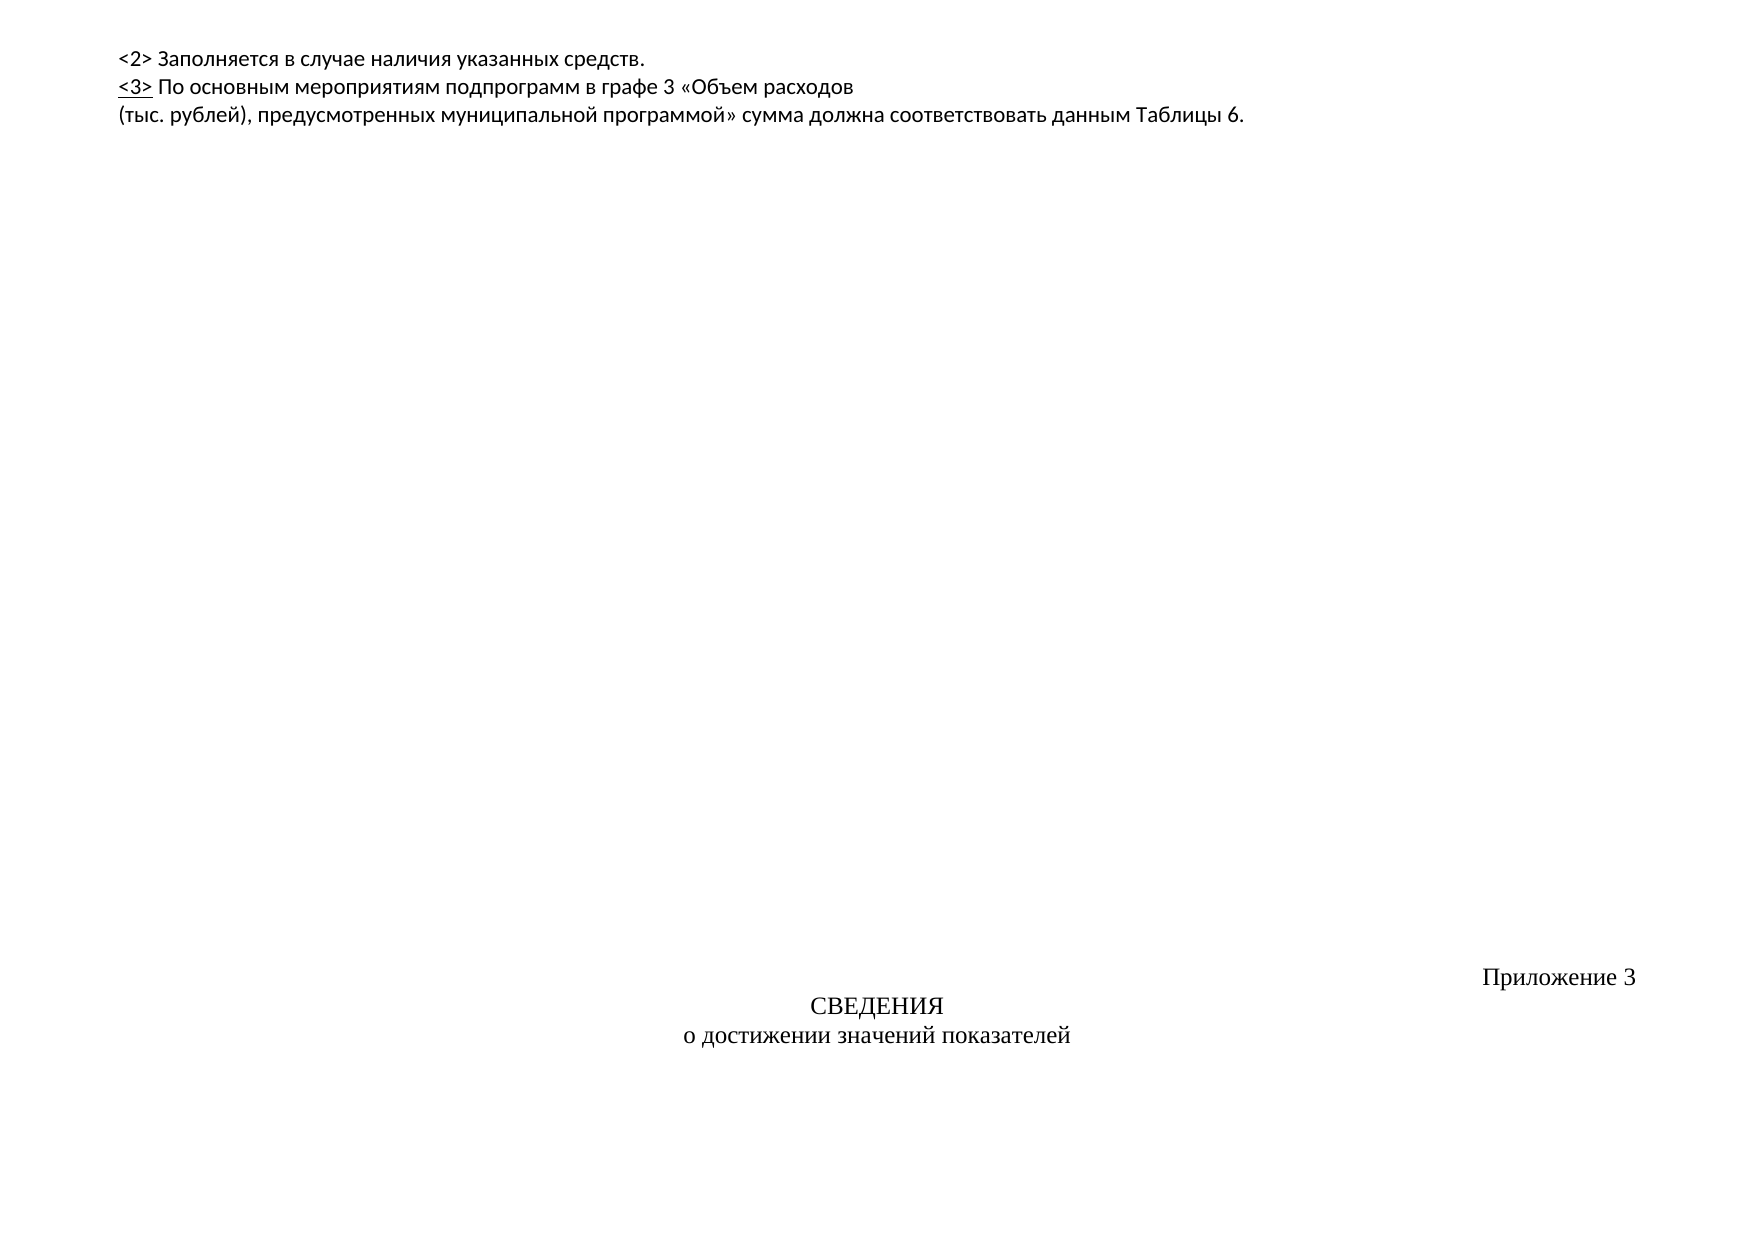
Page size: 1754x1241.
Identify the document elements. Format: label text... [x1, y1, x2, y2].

text Приложение 3 [118, 962, 1636, 991]
text <2> Заполняется в случае наличия указанных средств. [118, 44, 1636, 72]
text СВЕДЕНИЯ [118, 991, 1636, 1020]
text о достижении значений показателей [118, 1020, 1636, 1048]
text <3> По основным мероприятиям подпрограмм в графе 3 «Объем расходов (тыс. рублей), предусмотренных муниципальной программой» сумма должна соответствовать данным Таблицы 6. [118, 72, 1636, 128]
